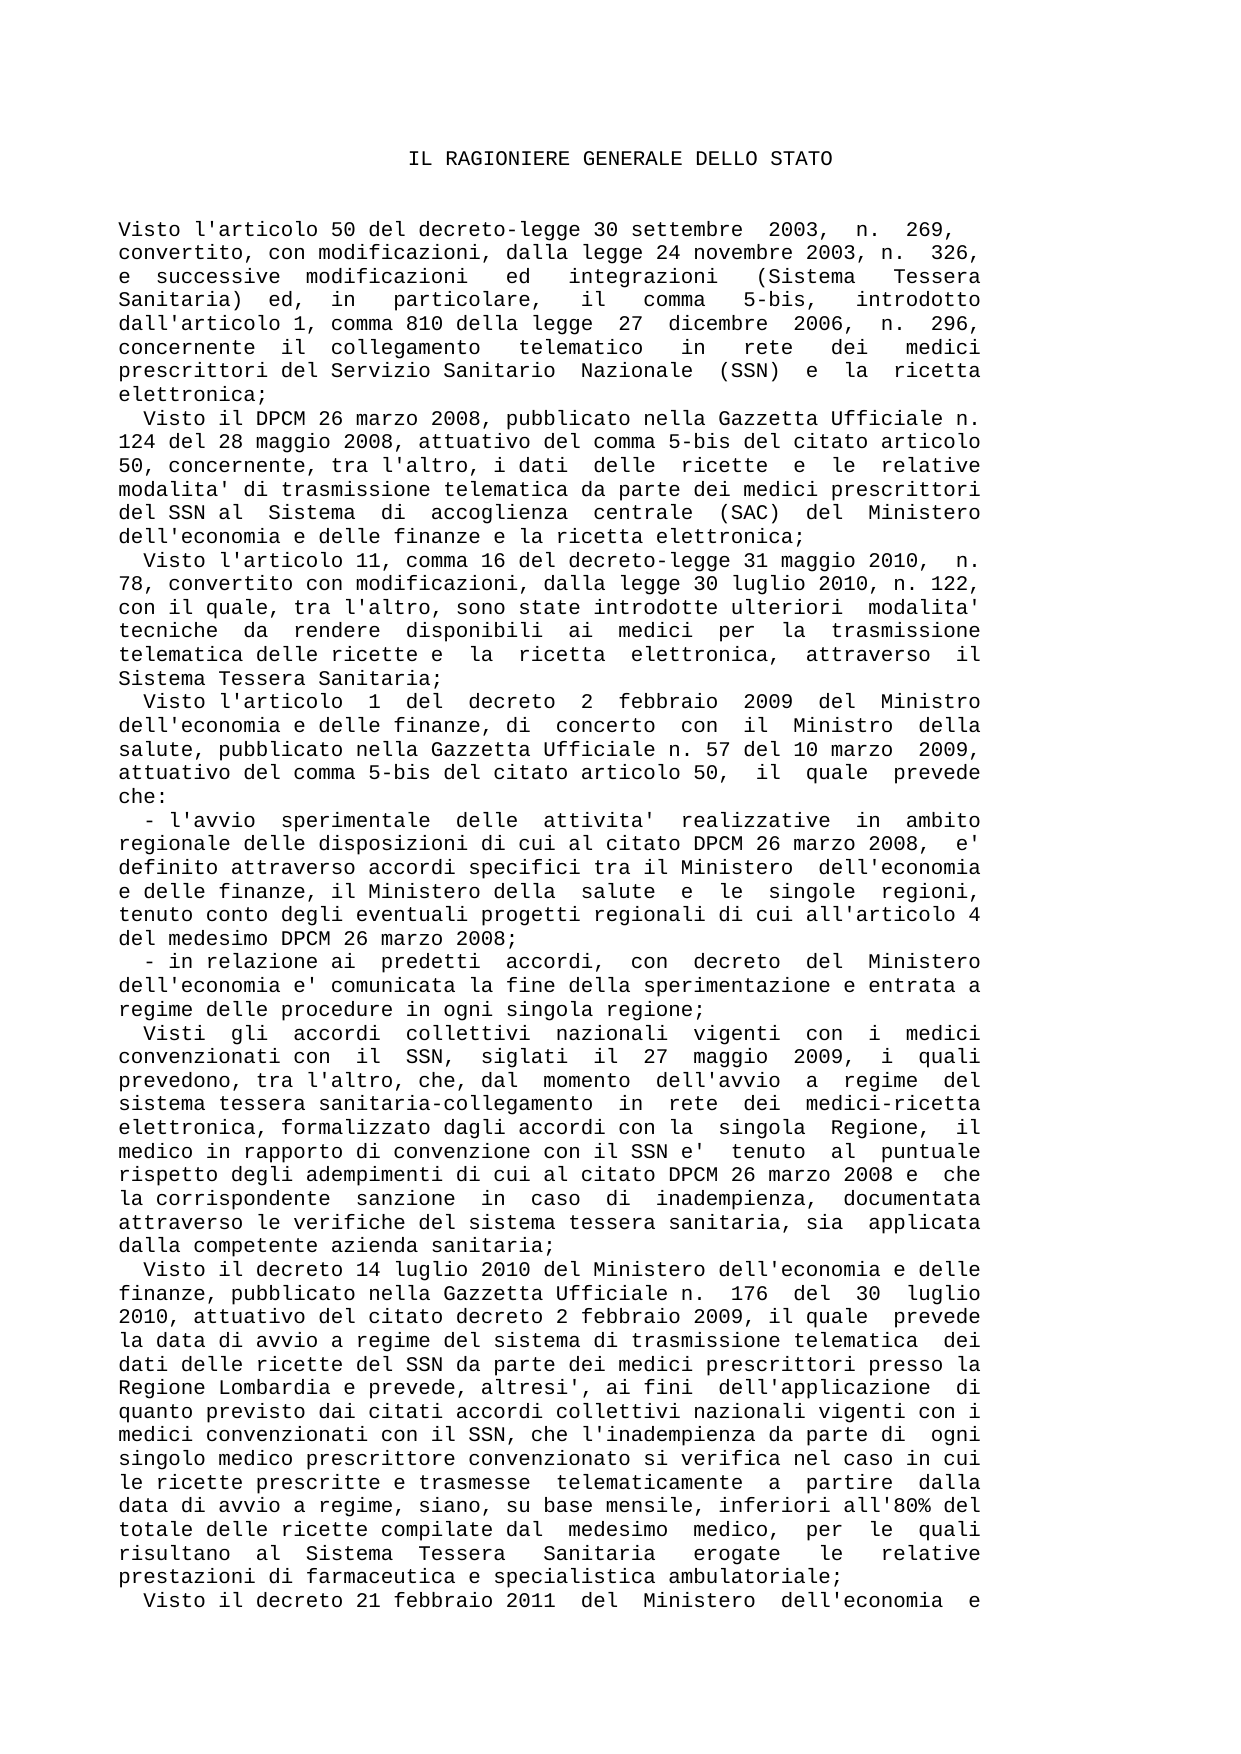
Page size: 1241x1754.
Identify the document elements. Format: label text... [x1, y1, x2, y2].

text regionale delle disposizioni di cui al citato DPCM 26 marzo 2008, e' [118, 833, 1122, 857]
text dall'articolo 1, comma 810 della legge 27 dicembre 2006, n. 296, [118, 313, 1122, 337]
text Visto l'articolo 1 del decreto 2 febbraio 2009 del Ministro [118, 691, 1122, 715]
text concernente il collegamento telematico in rete dei medici [118, 337, 1122, 360]
text risultano al Sistema Tessera Sanitaria erogate le relative [118, 1543, 1122, 1566]
text le ricette prescritte e trasmesse telematicamente a partire dalla [118, 1472, 1122, 1495]
text tenuto conto degli eventuali progetti regionali di cui all'articolo 4 [118, 904, 1122, 928]
text finanze, pubblicato nella Gazzetta Ufficiale n. 176 del 30 luglio [118, 1283, 1122, 1306]
text dell'economia e' comunicata la fine della sperimentazione e entrata a [118, 975, 1122, 999]
text data di avvio a regime, siano, su base mensile, inferiori all'80% del [118, 1495, 1122, 1519]
text salute, pubblicato nella Gazzetta Ufficiale n. 57 del 10 marzo 2009, [118, 739, 1122, 762]
text con il quale, tra l'altro, sono state introdotte ulteriori modalita' [118, 597, 1122, 621]
text convertito, con modificazioni, dalla legge 24 novembre 2003, n. 326, [118, 242, 1122, 266]
text Visto l'articolo 11, comma 16 del decreto-legge 31 maggio 2010, n. [118, 549, 1122, 573]
text rispetto degli adempimenti di cui al citato DPCM 26 marzo 2008 e che [118, 1164, 1122, 1188]
text Visto il decreto 14 luglio 2010 del Ministero dell'economia e delle [118, 1259, 1122, 1283]
text prescrittori del Servizio Sanitario Nazionale (SSN) e la ricetta [118, 360, 1122, 384]
text singolo medico prescrittore convenzionato si verifica nel caso in cui [118, 1448, 1122, 1472]
text Visto il DPCM 26 marzo 2008, pubblicato nella Gazzetta Ufficiale n. [118, 408, 1122, 431]
text - in relazione ai predetti accordi, con decreto del Ministero [118, 952, 1122, 975]
text Visti gli accordi collettivi nazionali vigenti con i medici [118, 1022, 1122, 1046]
text prevedono, tra l'altro, che, dal momento dell'avvio a regime del [118, 1070, 1122, 1093]
text tecniche da rendere disponibili ai medici per la trasmissione [118, 621, 1122, 644]
text Sistema Tessera Sanitaria; [118, 668, 1122, 691]
text Regione Lombardia e prevede, altresi', ai fini dell'applicazione di [118, 1377, 1122, 1401]
text modalita' di trasmissione telematica da parte dei medici prescrittori [118, 479, 1122, 502]
text che: [118, 786, 1122, 810]
text 78, convertito con modificazioni, dalla legge 30 luglio 2010, n. 122, [118, 573, 1122, 597]
text 50, concernente, tra l'altro, i dati delle ricette e le relative [118, 455, 1122, 479]
text dalla competente azienda sanitaria; [118, 1235, 1122, 1259]
text telematica delle ricette e la ricetta elettronica, attraverso il [118, 644, 1122, 668]
text elettronica, formalizzato dagli accordi con la singola Regione, il [118, 1117, 1122, 1141]
text Visto il decreto 21 febbraio 2011 del Ministero dell'economia e [118, 1590, 1122, 1614]
text la data di avvio a regime del sistema di trasmissione telematica dei [118, 1330, 1122, 1353]
text attuativo del comma 5-bis del citato articolo 50, il quale prevede [118, 762, 1122, 786]
text - l'avvio sperimentale delle attivita' realizzative in ambito [118, 810, 1122, 833]
text 2010, attuativo del citato decreto 2 febbraio 2009, il quale prevede [118, 1306, 1122, 1330]
text 124 del 28 maggio 2008, attuativo del comma 5-bis del citato articolo [118, 431, 1122, 455]
text sistema tessera sanitaria-collegamento in rete dei medici-ricetta [118, 1093, 1122, 1117]
text attraverso le verifiche del sistema tessera sanitaria, sia applicata [118, 1212, 1122, 1235]
text quanto previsto dai citati accordi collettivi nazionali vigenti con i [118, 1401, 1122, 1424]
text e delle finanze, il Ministero della salute e le singole regioni, [118, 881, 1122, 904]
text definito attraverso accordi specifici tra il Ministero dell'economia [118, 857, 1122, 881]
text dell'economia e delle finanze e la ricetta elettronica; [118, 526, 1122, 549]
text del medesimo DPCM 26 marzo 2008; [118, 928, 1122, 952]
text convenzionati con il SSN, siglati il 27 maggio 2009, i quali [118, 1046, 1122, 1070]
text regime delle procedure in ogni singola regione; [118, 999, 1122, 1022]
text prestazioni di farmaceutica e specialistica ambulatoriale; [118, 1566, 1122, 1590]
text totale delle ricette compilate dal medesimo medico, per le quali [118, 1519, 1122, 1543]
text del SSN al Sistema di accoglienza centrale (SAC) del Ministero [118, 502, 1122, 526]
text medici convenzionati con il SSN, che l'inadempienza da parte di ogni [118, 1424, 1122, 1448]
text dell'economia e delle finanze, di concerto con il Ministro della [118, 715, 1122, 739]
text la corrispondente sanzione in caso di inadempienza, documentata [118, 1188, 1122, 1212]
text dati delle ricette del SSN da parte dei medici prescrittori presso la [118, 1353, 1122, 1377]
text medico in rapporto di convenzione con il SSN e' tenuto al puntuale [118, 1141, 1122, 1164]
text e successive modificazioni ed integrazioni (Sistema Tessera [118, 266, 1122, 289]
text Sanitaria) ed, in particolare, il comma 5-bis, introdotto [118, 289, 1122, 313]
text IL RAGIONIERE GENERALE DELLO STATO [118, 148, 1122, 171]
text Visto l'articolo 50 del decreto-legge 30 settembre 2003, n. 269, [118, 218, 1122, 242]
text elettronica; [118, 384, 1122, 408]
